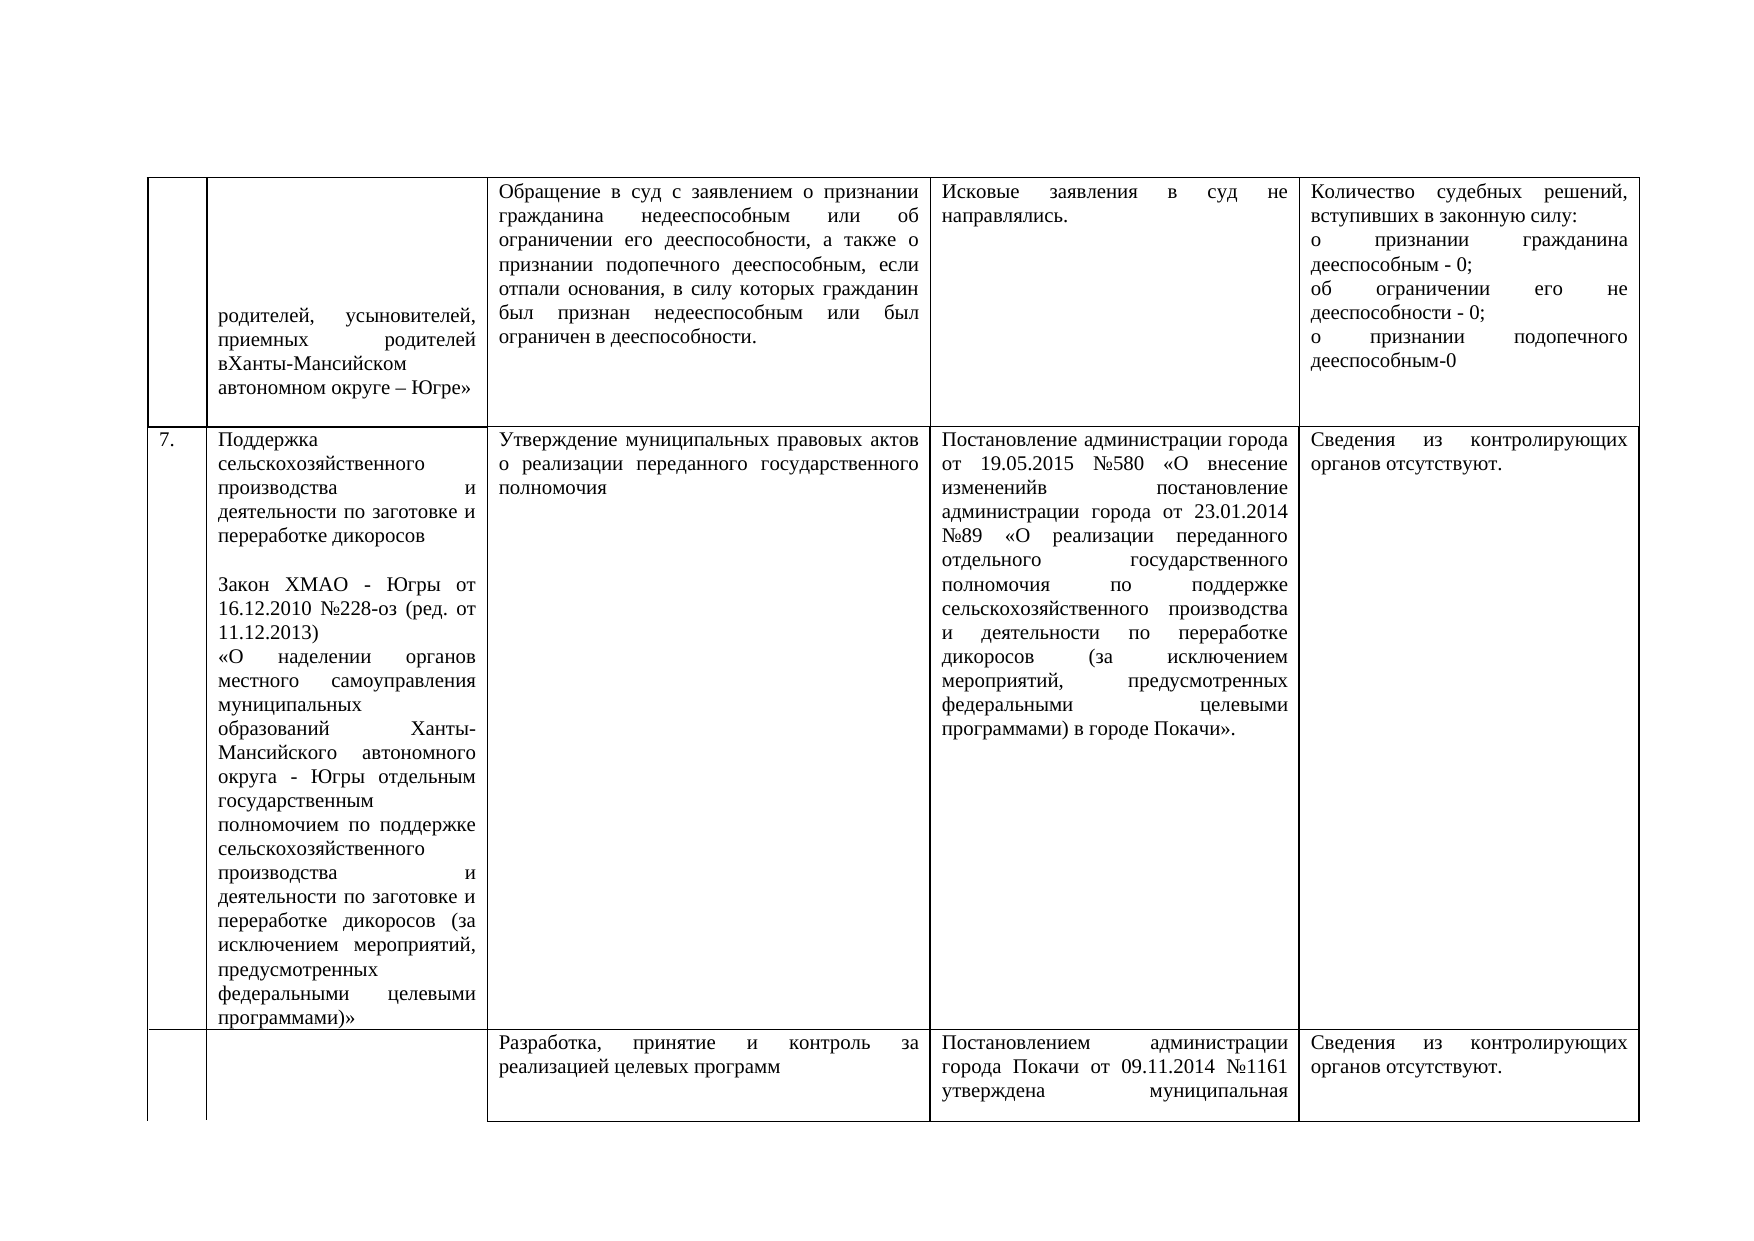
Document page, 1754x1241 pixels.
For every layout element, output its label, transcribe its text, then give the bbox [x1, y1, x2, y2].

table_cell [931, 1030, 1298, 1121]
table_cell 7. [148, 428, 206, 1029]
table_cell [207, 1030, 487, 1121]
table_cell Обращение в суд с заявлением о признании гражданина недееспособным или об ограничении его дееспособности, а также о признании подопечного дееспособным, если отпали основания, в силу которых гражданин был признан недееспособным или был ограничен в дееспособности. [488, 178, 930, 426]
table_cell Утверждение муниципальных правовых актов о реализации переданного государственного полномочия [488, 427, 929, 1029]
table_cell Количество судебных решений, вступивших в законную силу: о признании гражданина дееспособным - 0; об ограничении его не дееспособности - 0; о признании подопечного дееспособным-0 [1300, 178, 1639, 426]
table_cell Сведения из контролирующих органов отсутствуют. [1300, 427, 1638, 1029]
table_cell Исковые заявления в суд не направлялись. [931, 178, 1299, 426]
table_cell Поддержка сельскохозяйственного производства и деятельности по заготовке и переработке дикоросов Закон ХМАО - Югры от 16.12.2010 №228-оз (ред. от 11.12.2013) «О наделении органов местного самоуправления муниципальных образований Ханты-Мансийского автономного округа - Югры отдельным государственным полномочием по поддержке сельскохозяйственного производства и деятельности по заготовке и переработке дикоросов (за исключением мероприятий, предусмотренных федеральными целевыми программами)» [207, 428, 487, 1029]
table_cell Постановление администрации города от 19.05.2015 №580 «О внесение измененийв постановление администрации города от 23.01.2014 №89 «О реализации переданного отдельного государственного полномочия по поддержке сельскохозяйственного производства и деятельности по переработке дикоросов (за исключением мероприятий, предусмотренных федеральными целевыми программами) в городе Покачи». [931, 427, 1298, 1029]
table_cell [1300, 1030, 1638, 1121]
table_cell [488, 1030, 929, 1121]
table_cell [148, 1029, 207, 1121]
